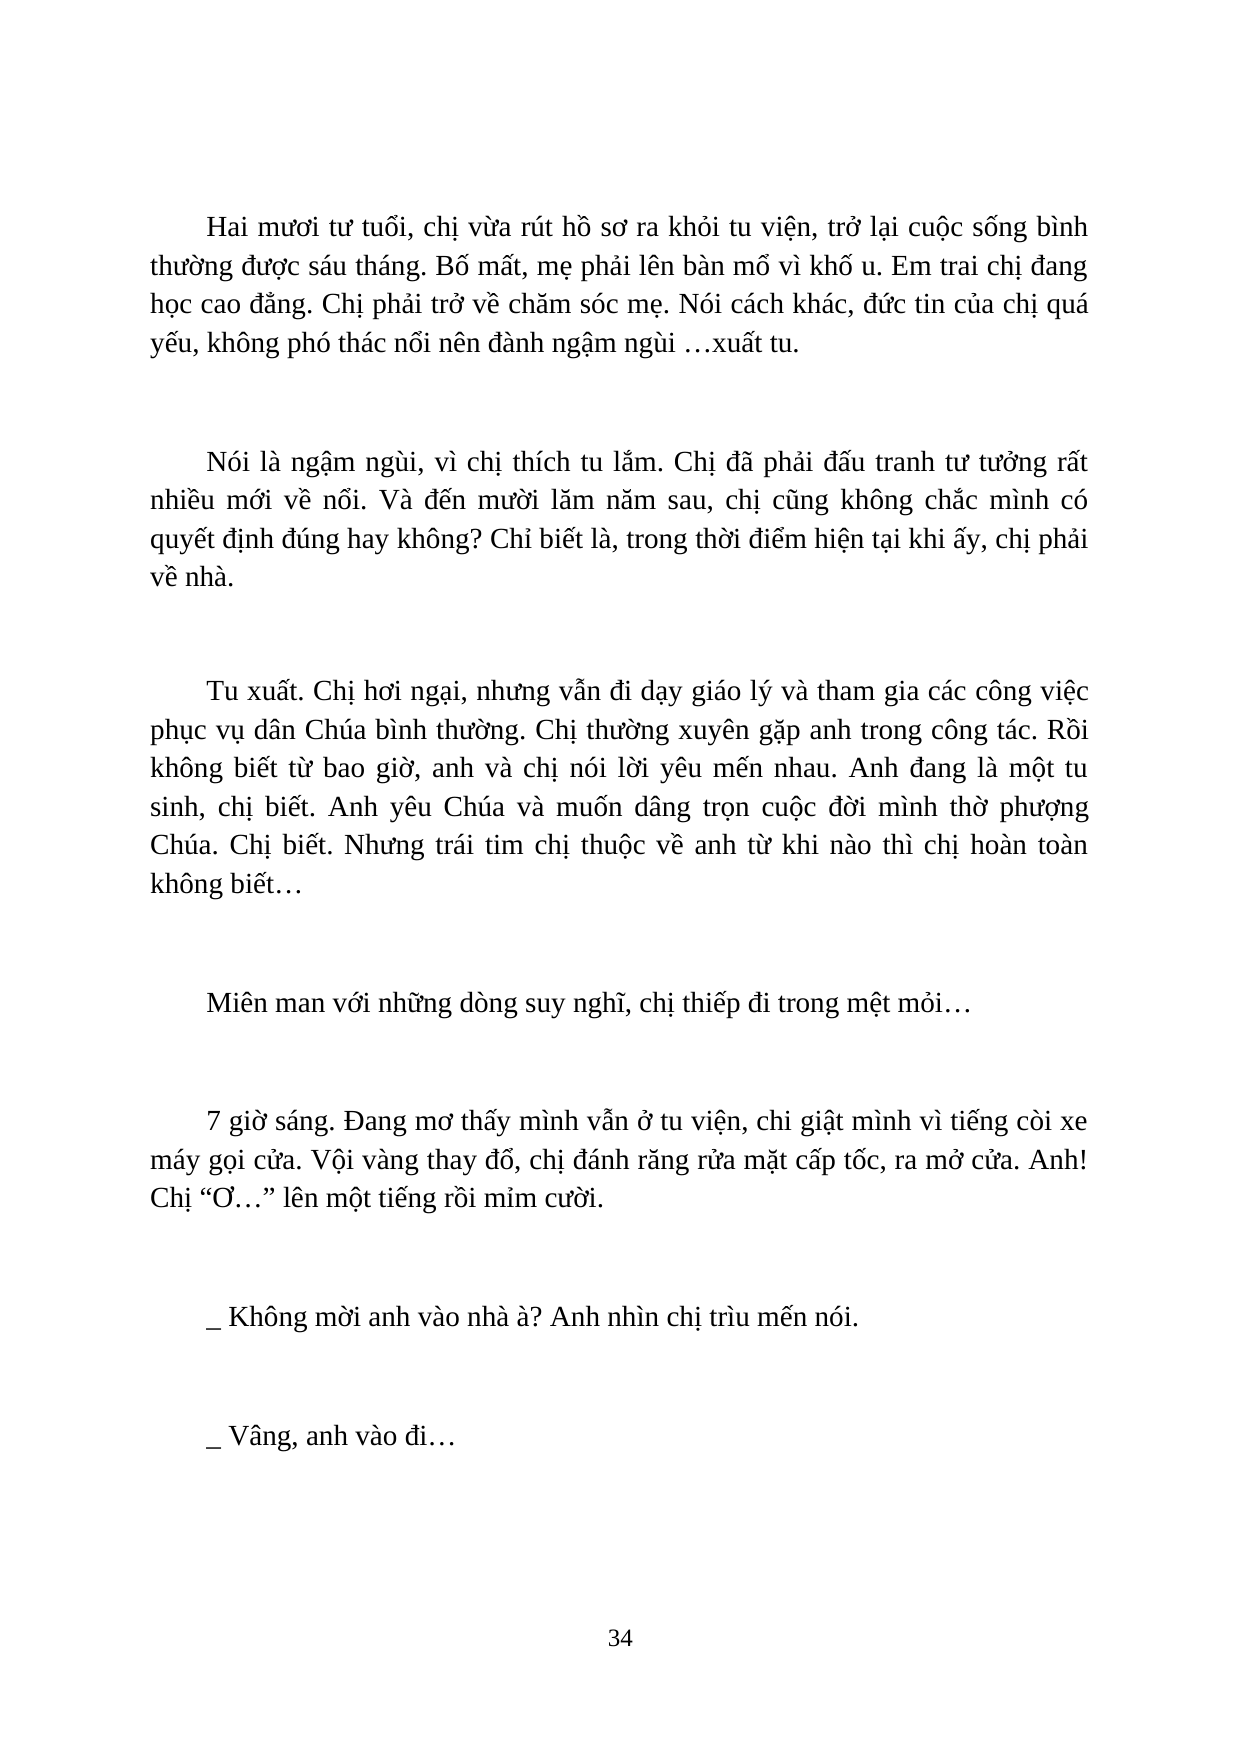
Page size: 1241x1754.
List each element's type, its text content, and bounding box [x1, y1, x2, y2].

text 7 giờ sáng. Đang mơ thấy mình vẫn ở tu viện, chi giật mình vì tiếng còi xe máy gọi cửa. Vội vàng thay đổ, chị đánh răng rửa mặt cấp tốc, ra mở cửa. Anh! Chị “Ơ…” lên một tiếng rồi mỉm cười. [150, 1103, 1090, 1214]
text _ Không mời anh vào nhà à? Anh nhìn chị trìu mến nói. [150, 1299, 1090, 1333]
text Nói là ngậm ngùi, vì chị thích tu lắm. Chị đã phải đấu tranh tư tưởng rất nhiều mới về nổi. Và đến mười lăm năm sau, chị cũng không chắc mình có quyết định đúng hay không? Chỉ biết là, trong thời điểm hiện tại khi ấy, chị phải về nhà. [150, 444, 1090, 593]
text Miên man với những dòng suy nghĩ, chị thiếp đi trong mệt mỏi… [150, 985, 1090, 1018]
text Hai mươi tư tuổi, chị vừa rút hồ sơ ra khỏi tu viện, trở lại cuộc sống bình thường được sáu tháng. Bố mất, mẹ phải lên bàn mổ vì khố u. Em trai chị đang học cao đẳng. Chị phải trở về chăm sóc mẹ. Nói cách khác, đức tin của chị quá yếu, không phó thác nổi nên đành ngậm ngùi …xuất tu. [150, 209, 1090, 358]
text Tu xuất. Chị hơi ngại, nhưng vẫn đi dạy giáo lý và tham gia các công việc phục vụ dân Chúa bình thường. Chị thường xuyên gặp anh trong công tác. Rồi không biết từ bao giờ, anh và chị nói lời yêu mến nhau. Anh đang là một tu sinh, chị biết. Anh yêu Chúa và muốn dâng trọn cuộc đời mình thờ phượng Chúa. Chị biết. Nhưng trái tim chị thuộc về anh từ khi nào thì chị hoàn toàn không biết… [150, 673, 1090, 899]
text _ Vâng, anh vào đi… [150, 1418, 1090, 1452]
